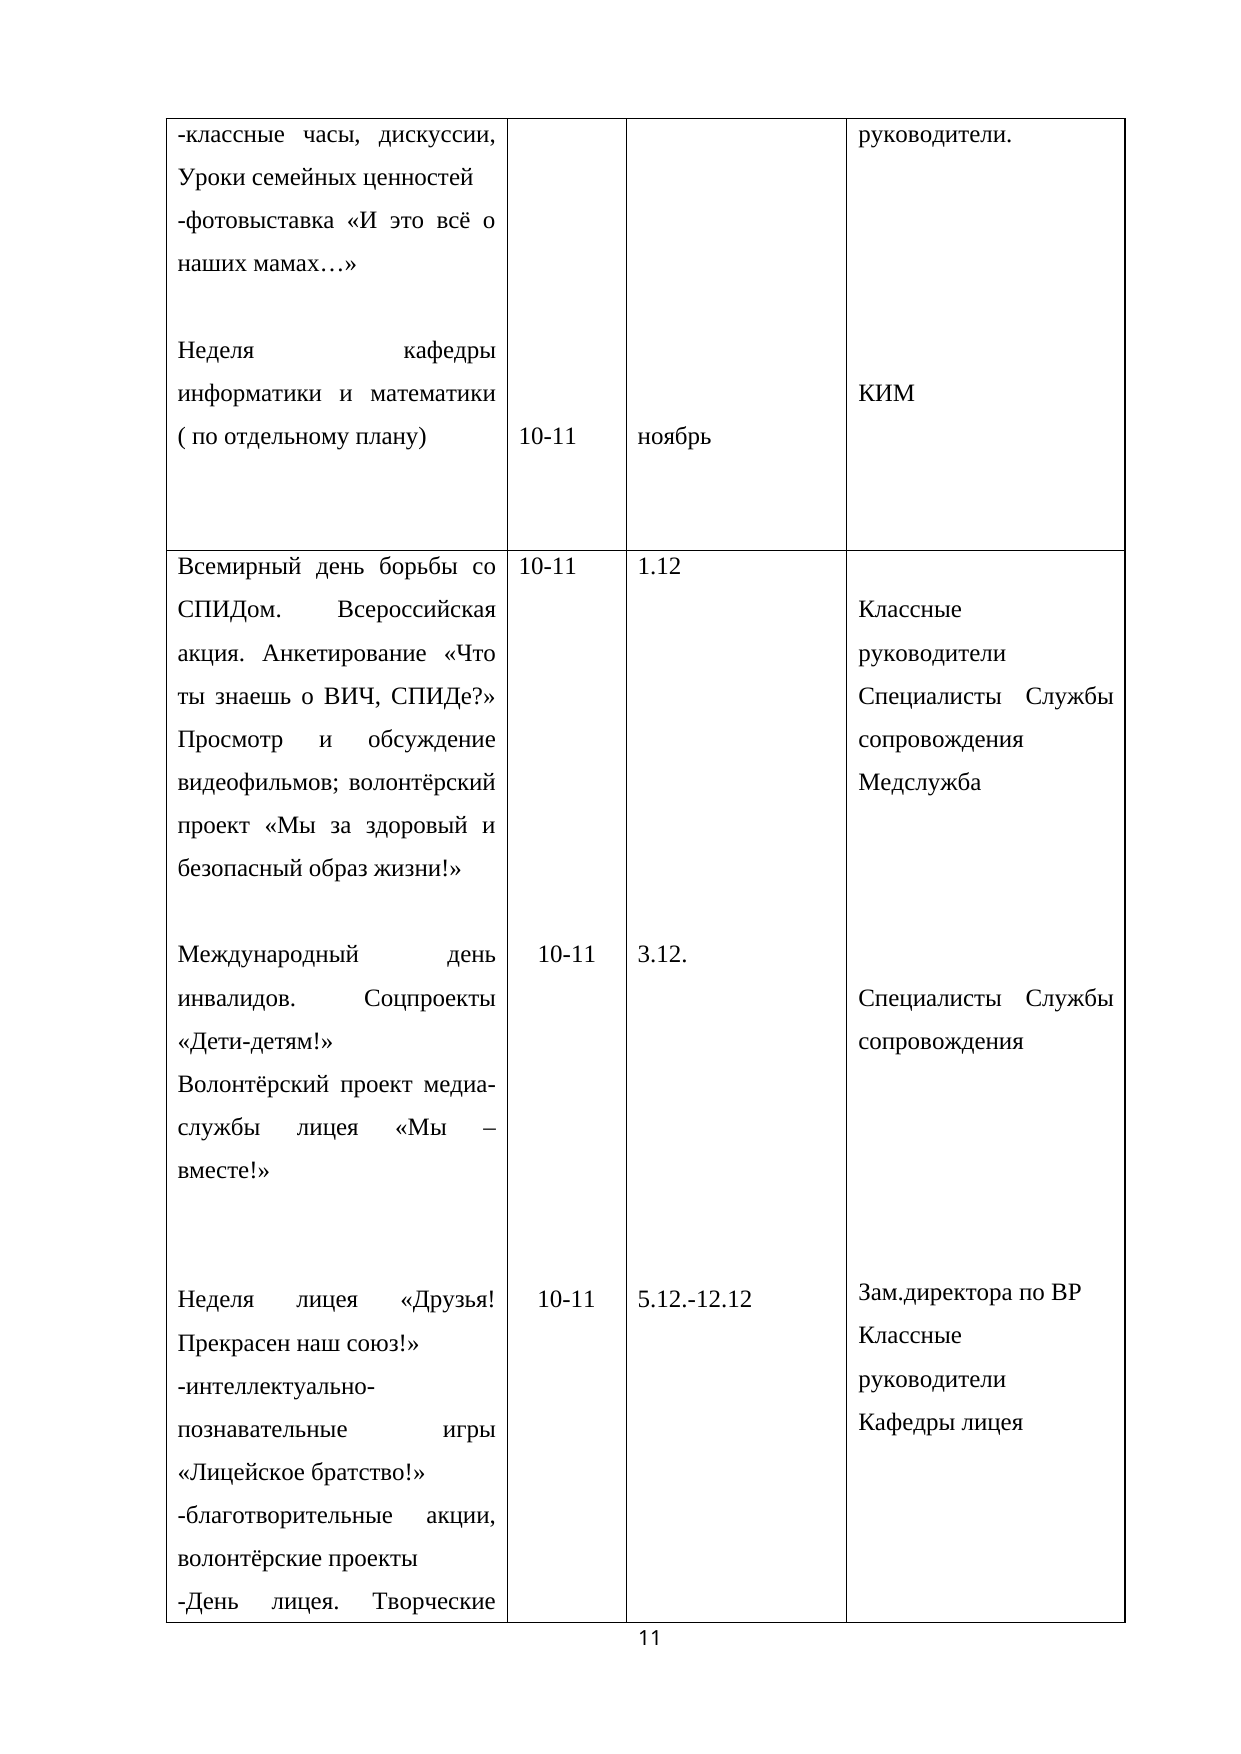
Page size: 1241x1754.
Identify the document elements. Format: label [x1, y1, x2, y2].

table_cell [627, 551, 846, 1622]
table_cell [847, 551, 1124, 1622]
table_cell [167, 551, 507, 1622]
table_cell [627, 119, 846, 550]
table_cell [167, 119, 507, 550]
table_cell [847, 119, 1124, 550]
table_cell [508, 119, 626, 550]
table_cell [508, 551, 626, 1622]
